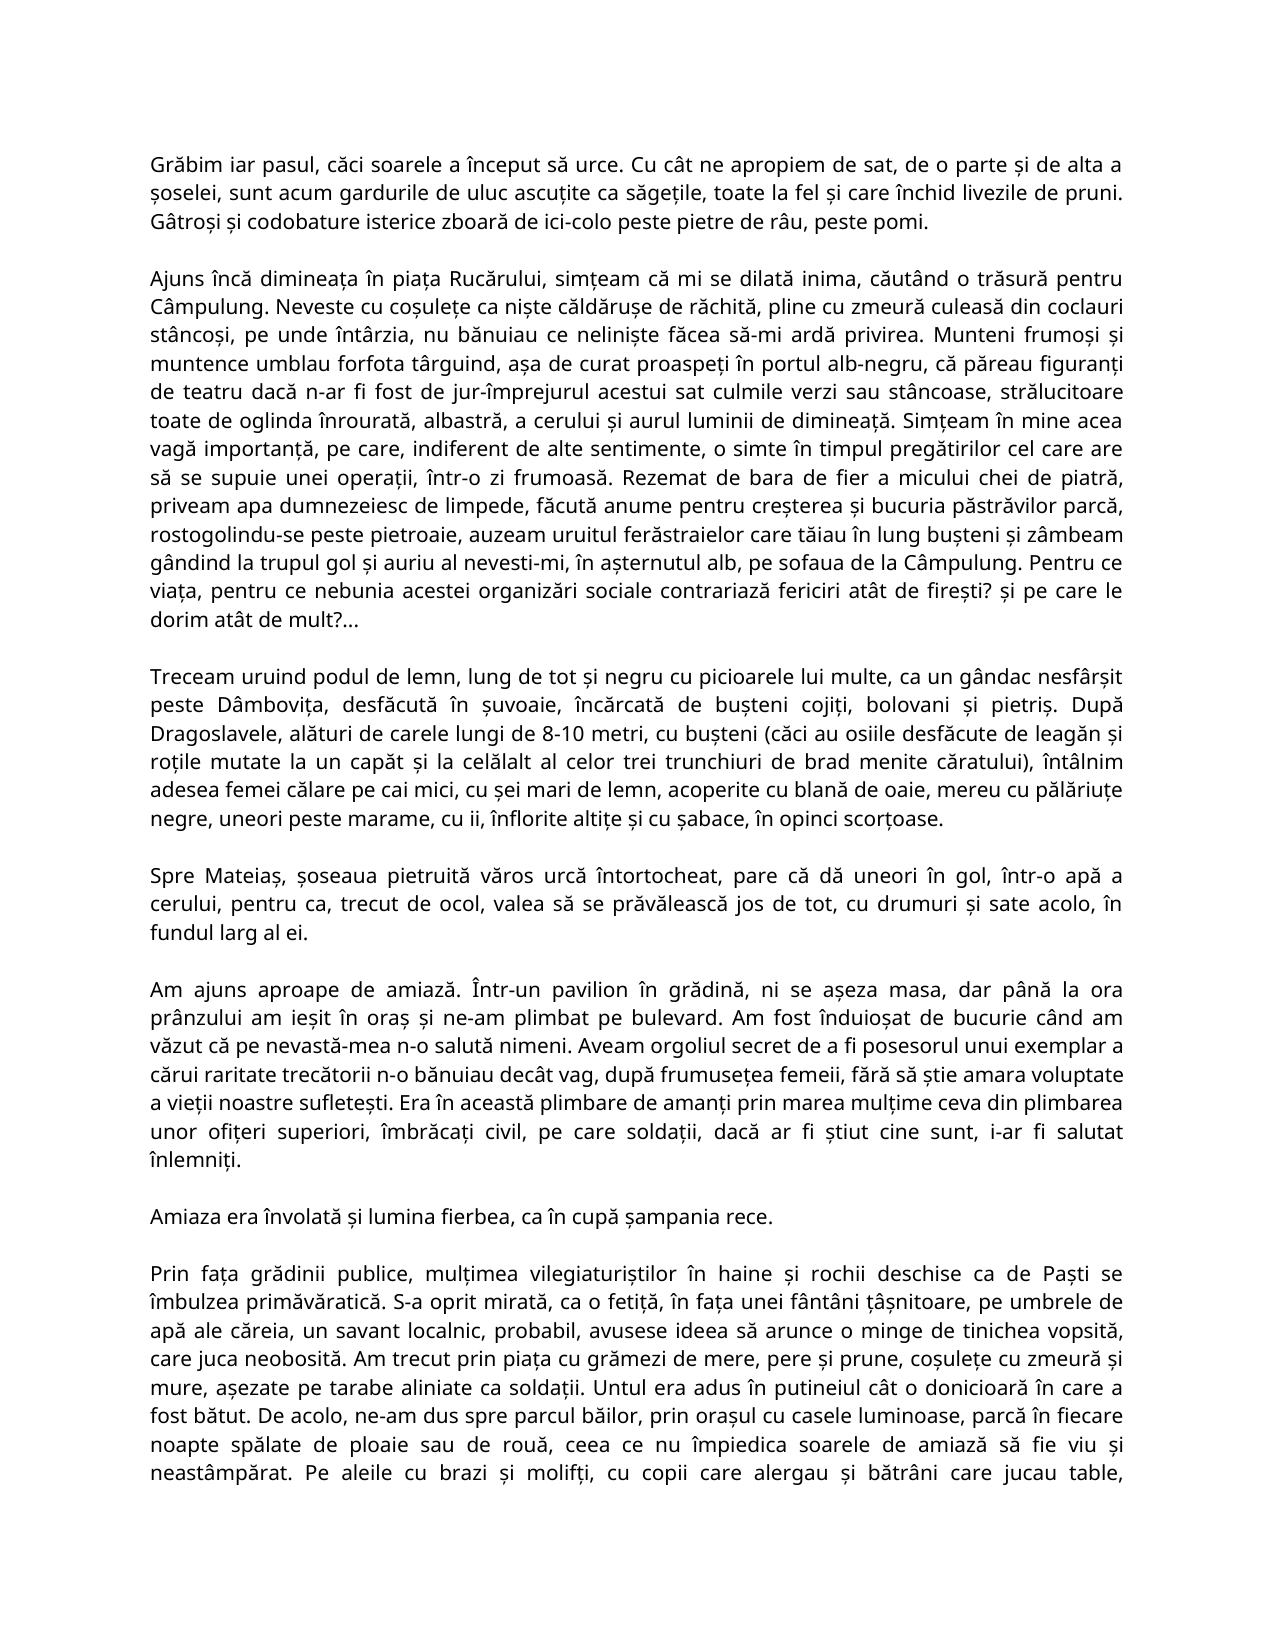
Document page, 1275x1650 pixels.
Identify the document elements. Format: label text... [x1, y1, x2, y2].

text Ajuns încă dimineața în piața Rucărului, simțeam că mi se dilată inima, căutând o trăsură pentru Câmpulung. Neveste cu coșulețe ca niște căldărușe de răchită, pline cu zmeură culeasă din coclauri stâncoși, pe unde întârzia, nu bănuiau ce neliniște făcea să-mi ardă privirea. Munteni frumoși și muntence umblau forfota târguind, așa de curat proaspeți în portul alb-negru, că păreau figuranți de teatru dacă n-ar fi fost de jur-împrejurul acestui sat culmile verzi sau stâncoase, strălucitoare toate de oglinda înrourată, albastră, a cerului și aurul luminii de dimineață. Simțeam în mine acea vagă importanță, pe care, indiferent de alte sentimente, o simte în timpul pregătirilor cel care are să se supuie unei operații, într-o zi frumoasă. Rezemat de bara de fier a micului chei de piatră, priveam apa dumnezeiesc de limpede, făcută anume pentru creșterea și bucuria păstrăvilor parcă, rostogolindu-se peste pietroaie, auzeam uruitul ferăstraielor care tăiau în lung bușteni și zâmbeam gândind la trupul gol și auriu al nevesti-mi, în așternutul alb, pe sofaua de la Câmpulung. Pentru ce viața, pentru ce nebunia acestei organizări sociale contrariază fericiri atât de firești? și pe care le dorim atât de mult?... [150, 264, 1125, 633]
text Amiaza era învolată și lumina fierbea, ca în cupă șampania rece. [150, 1202, 1125, 1231]
text Am ajuns aproape de amiază. Într-un pavilion în grădină, ni se așeza masa, dar până la ora prânzului am ieșit în oraș și ne-am plimbat pe bulevard. Am fost înduioșat de bucurie când am văzut că pe nevastă-mea n-o salută nimeni. Aveam orgoliul secret de a fi posesorul unui exemplar a cărui raritate trecătorii n-o bănuiau decât vag, după frumusețea femeii, fără să știe amara voluptate a vieții noastre sufletești. Era în această plimbare de amanți prin marea mulțime ceva din plimbarea unor ofițeri superiori, îmbrăcați civil, pe care soldații, dacă ar fi știut cine sunt, i-ar fi salutat înlemniți. [150, 975, 1125, 1174]
text Spre Mateiaș, șoseaua pietruită văros urcă întortocheat, pare că dă uneori în gol, într-o apă a cerului, pentru ca, trecut de ocol, valea să se prăvălească jos de tot, cu drumuri și sate acolo, în fundul larg al ei. [150, 861, 1125, 946]
text Treceam uruind podul de lemn, lung de tot și negru cu picioarele lui multe, ca un gândac nesfârșit peste Dâmbovița, desfăcută în șuvoaie, încărcată de bușteni cojiți, bolovani și pietriș. După Dragoslavele, alături de carele lungi de 8-10 metri, cu bușteni (căci au osiile desfăcute de leagăn și roțile mutate la un capăt și la celălalt al celor trei trunchiuri de brad menite căratului), întâlnim adesea femei călare pe cai mici, cu șei mari de lemn, acoperite cu blană de oaie, mereu cu pălăriuțe negre, uneori peste marame, cu ii, înflorite altițe și cu șabace, în opinci scorțoase. [150, 662, 1125, 832]
text Grăbim iar pasul, căci soarele a început să urce. Cu cât ne apropiem de sat, de o parte și de alta a șoselei, sunt acum gardurile de uluc ascuțite ca săgețile, toate la fel și care închid livezile de pruni. Gâtroși și codobature isterice zboară de ici-colo peste pietre de râu, peste pomi. [150, 150, 1125, 235]
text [150, 1259, 1125, 1487]
